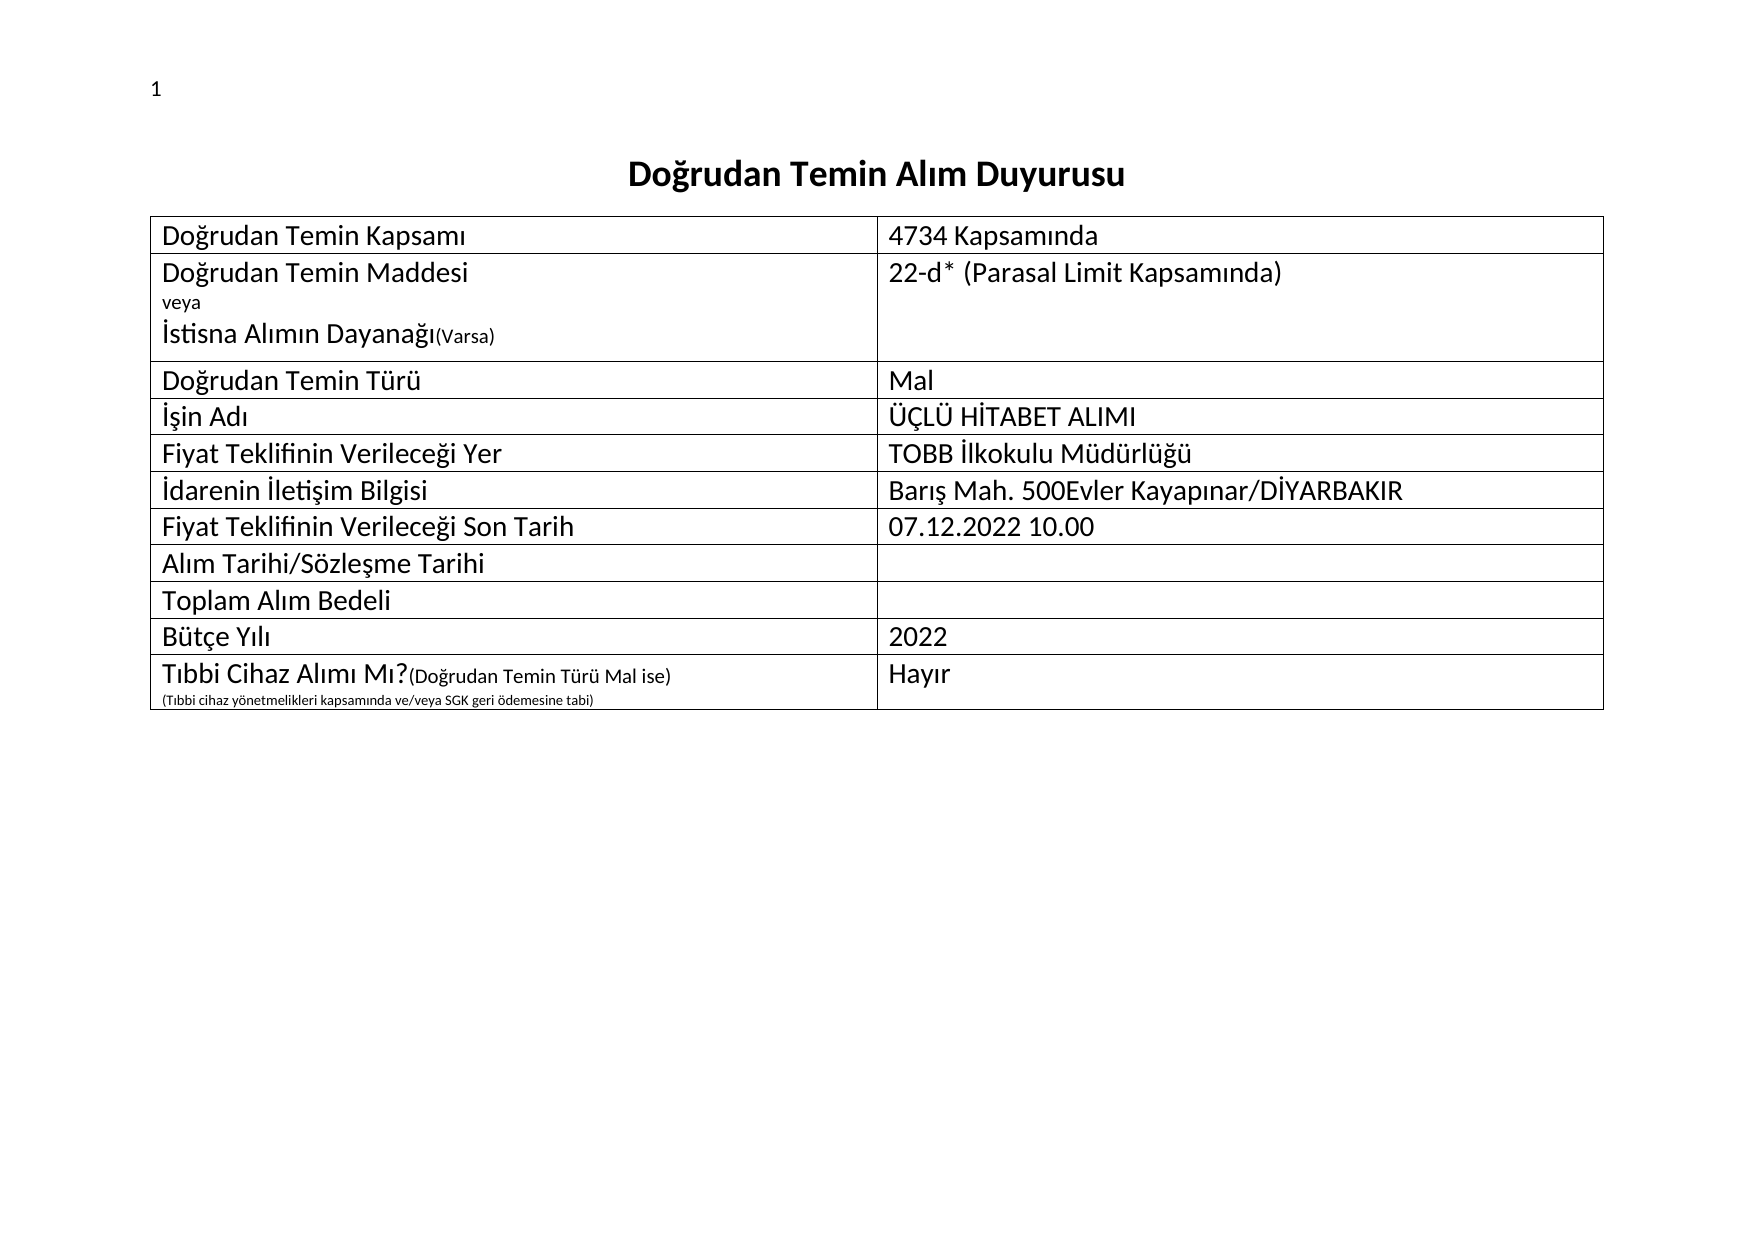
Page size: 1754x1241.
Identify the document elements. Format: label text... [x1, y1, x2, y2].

table_cell ÜÇLÜ HİTABET ALIMI [878, 399, 1603, 434]
table_header 4734 Kapsamında [878, 217, 1603, 253]
text Doğrudan Temin Alım Duyurusu [150, 150, 1604, 196]
table_cell [878, 545, 1603, 581]
table_cell İşin Adı [151, 399, 877, 434]
table_cell Doğrudan Temin Maddesi veya İstisna Alımın Dayanağı(Varsa) [151, 254, 877, 361]
table_cell Toplam Alım Bedeli [151, 582, 877, 617]
table_cell Doğrudan Temin Türü [151, 362, 877, 397]
table_cell 07.12.2022 10.00 [878, 509, 1603, 544]
table_cell Hayır [878, 655, 1603, 708]
table_cell Tıbbi Cihaz Alımı Mı?(Doğrudan Temin Türü Mal ise) (Tıbbi cihaz yönetmelikleri kapsamında ve/veya SGK geri ödemesine tabi) [151, 655, 877, 708]
table_cell Bütçe Yılı [151, 619, 877, 654]
table_cell Fiyat Teklifinin Verileceği Yer [151, 435, 877, 471]
table_cell [878, 582, 1603, 617]
table_cell Alım Tarihi/Sözleşme Tarihi [151, 545, 877, 581]
table_cell Barış Mah. 500Evler Kayapınar/DİYARBAKIR [878, 472, 1603, 507]
table_cell 2022 [878, 619, 1603, 654]
table_header Doğrudan Temin Kapsamı [151, 217, 877, 253]
table_cell Fiyat Teklifinin Verileceği Son Tarih [151, 509, 877, 544]
table_cell İdarenin İletişim Bilgisi [151, 472, 877, 507]
table_cell 22-d* (Parasal Limit Kapsamında) [878, 254, 1603, 361]
table_cell Mal [878, 362, 1603, 397]
table_cell TOBB İlkokulu Müdürlüğü [878, 435, 1603, 471]
